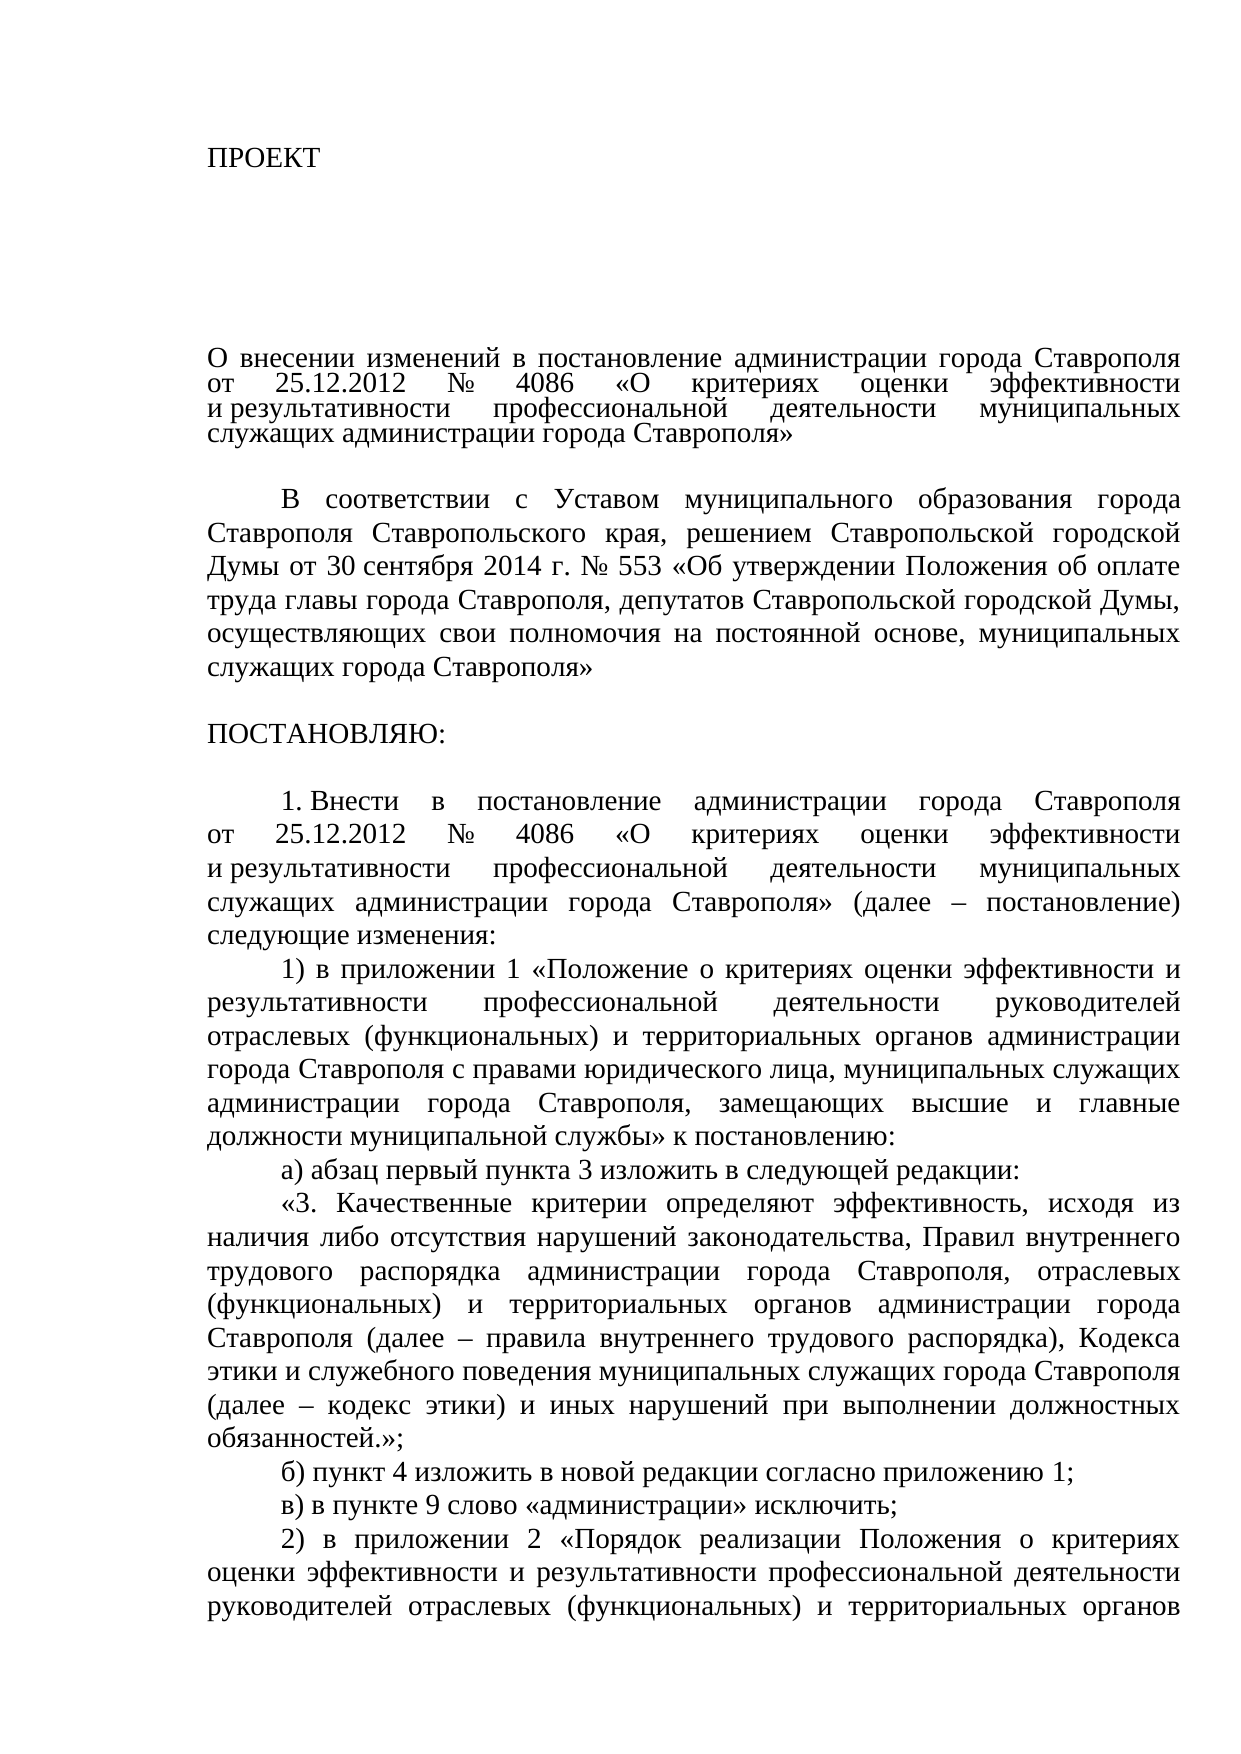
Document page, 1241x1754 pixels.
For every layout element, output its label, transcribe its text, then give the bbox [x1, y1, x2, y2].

text О внесении изменений в постановление администрации города Ставрополя от 25.12.2012 № 4086 «О критериях оценки эффективности и результативности профессиональной деятельности муниципальных служащих администрации города Ставрополя» [207, 348, 1181, 448]
text а) абзац первый пункта 3 изложить в следующей редакции: [207, 1152, 1181, 1186]
text 1. Внести в постановление администрации города Ставрополя от 25.12.2012 № 4086 «О критериях оценки эффективности и результативности профессиональной деятельности муниципальных служащих администрации города Ставрополя» (далее – постановление) следующие изменения: [207, 783, 1181, 951]
text 1) в приложении 1 «Положение о критериях оценки эффективности и результативности профессиональной деятельности руководителей отраслевых (функциональных) и территориальных органов администрации города Ставрополя с правами юридического лица, муниципальных служащих администрации города Ставрополя, замещающих высшие и главные должности муниципальной службы» к постановлению: [207, 951, 1181, 1152]
text в) в пункте 9 слово «администрации» исключить; [207, 1487, 1181, 1521]
text В соответствии с Уставом муниципального образования города Ставрополя Ставропольского края, решением Ставропольской городской Думы от 30 сентября 2014 г. № 553 «Об утверждении Положения об оплате труда главы города Ставрополя, депутатов Ставропольской городской Думы, осуществляющих свои полномочия на постоянной основе, муниципальных служащих города Ставрополя» [207, 481, 1181, 682]
text «3. Качественные критерии определяют эффективность, исходя из наличия либо отсутствия нарушений законодательства, Правил внутреннего трудового распорядка администрации города Ставрополя, отраслевых (функциональных) и территориальных органов администрации города Ставрополя (далее – правила внутреннего трудового распорядка), Кодекса этики и служебного поведения муниципальных служащих города Ставрополя (далее – кодекс этики) и иных нарушений при выполнении должностных обязанностей.»; [207, 1186, 1181, 1454]
text ПРОЕКТ [207, 148, 1181, 173]
text б) пункт 4 изложить в новой редакции согласно приложению 1; [207, 1454, 1181, 1487]
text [207, 1521, 1181, 1622]
text ПОСТАНОВЛЯЮ: [207, 716, 1181, 749]
